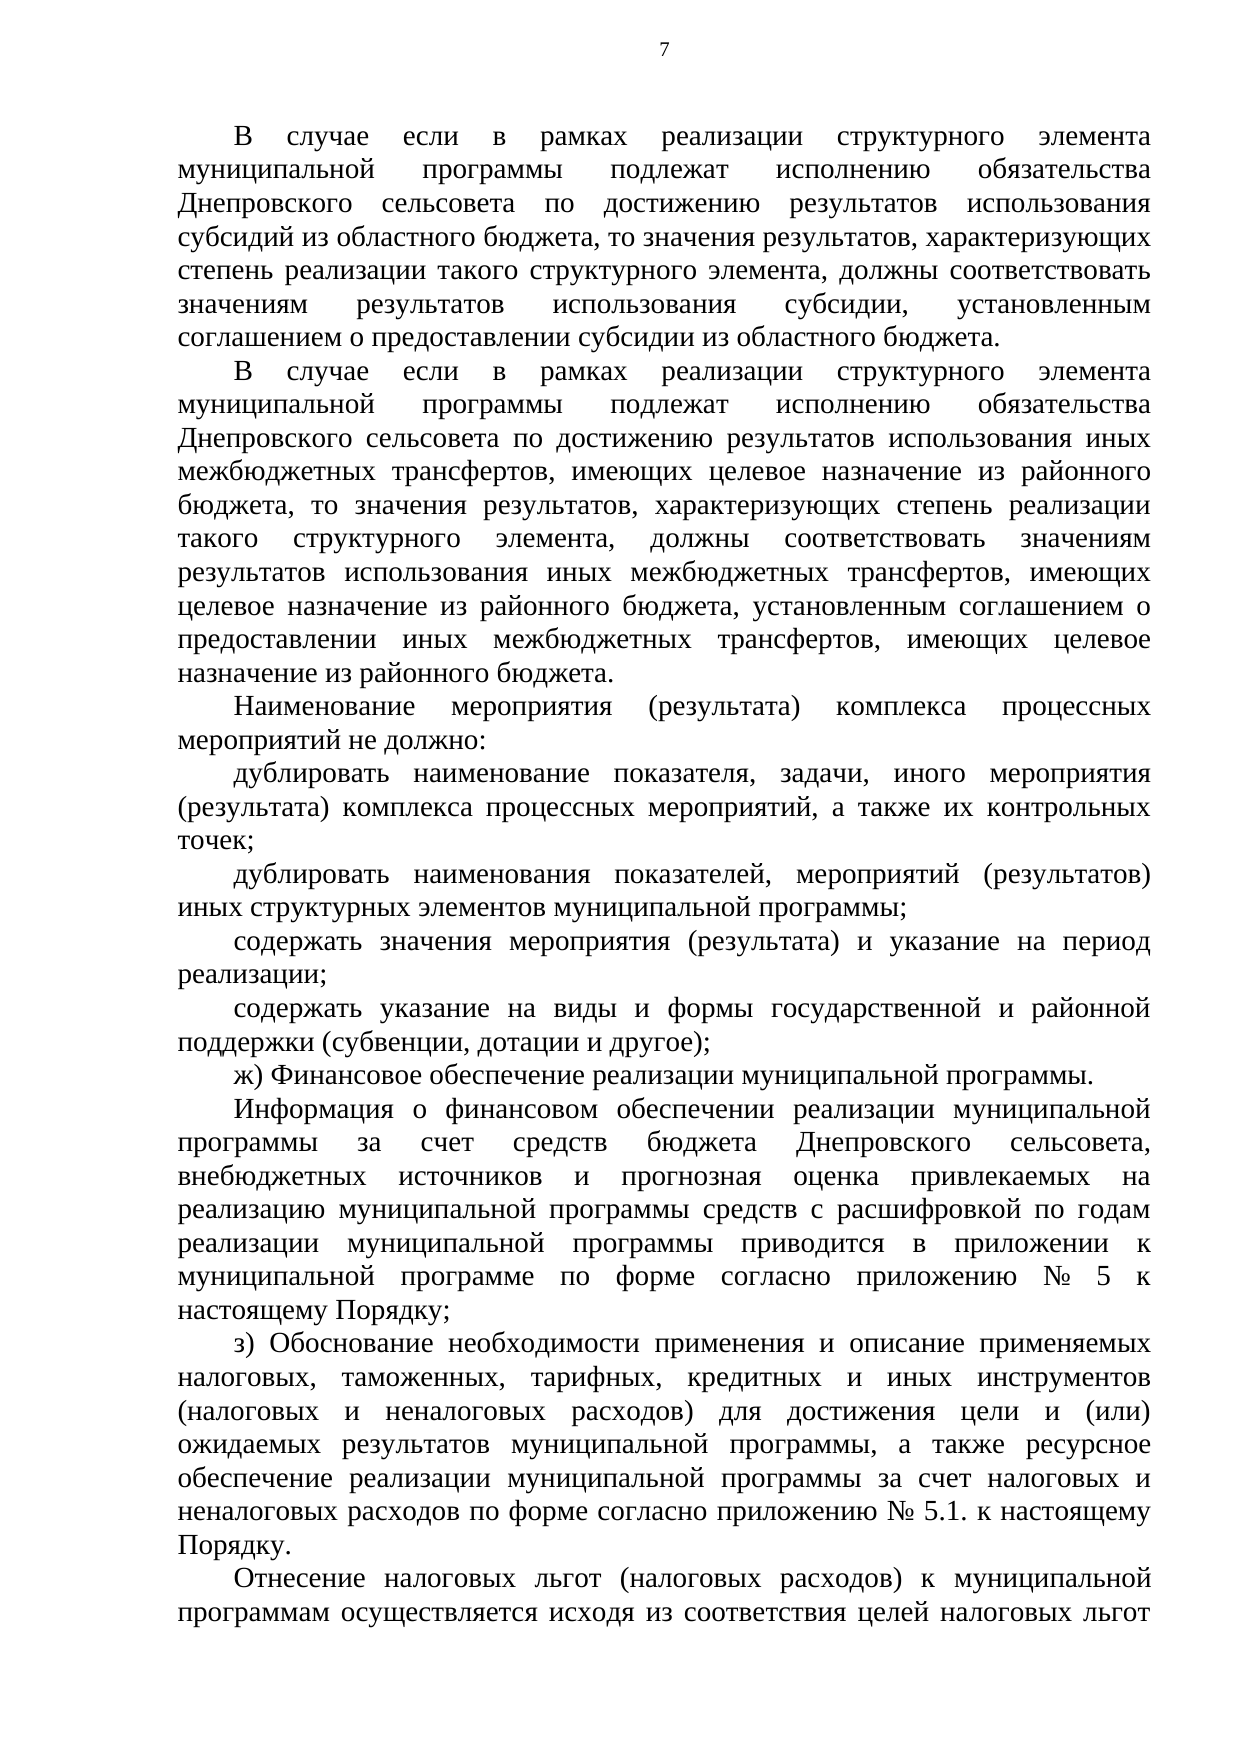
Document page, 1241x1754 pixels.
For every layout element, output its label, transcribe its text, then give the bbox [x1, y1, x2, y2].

text содержать указание на виды и формы государственной и районной поддержки (субвенции, дотации и другое); [177, 990, 1152, 1057]
text Информация о финансовом обеспечении реализации муниципальной программы за счет средств бюджета Днепровского сельсовета, внебюджетных источников и прогнозная оценка привлекаемых на реализацию муниципальной программы средств с расшифровкой по годам реализации муниципальной программы приводится в приложении к муниципальной программе по форме согласно приложению № 5 к настоящему Порядку; [177, 1091, 1152, 1326]
text ж) Финансовое обеспечение реализации муниципальной программы. [177, 1057, 1152, 1091]
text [177, 1560, 1152, 1627]
text В случае если в рамках реализации структурного элемента муниципальной программы подлежат исполнению обязательства Днепровского сельсовета по достижению результатов использования субсидий из областного бюджета, то значения результатов, характеризующих степень реализации такого структурного элемента, должны соответствовать значениям результатов использования субсидии, установленным соглашением о предоставлении субсидии из областного бюджета. [177, 118, 1152, 353]
text содержать значения мероприятия (результата) и указание на период реализации; [177, 923, 1152, 990]
text Наименование мероприятия (результата) комплекса процессных мероприятий не должно: [177, 688, 1152, 755]
text дублировать наименование показателя, задачи, иного мероприятия (результата) комплекса процессных мероприятий, а также их контрольных точек; [177, 755, 1152, 856]
text В случае если в рамках реализации структурного элемента муниципальной программы подлежат исполнению обязательства Днепровского сельсовета по достижению результатов использования иных межбюджетных трансфертов, имеющих целевое назначение из районного бюджета, то значения результатов, характеризующих степень реализации такого структурного элемента, должны соответствовать значениям результатов использования иных межбюджетных трансфертов, имеющих целевое назначение из районного бюджета, установленным соглашением о предоставлении иных межбюджетных трансфертов, имеющих целевое назначение из районного бюджета. [177, 353, 1152, 688]
text дублировать наименования показателей, мероприятий (результатов) иных структурных элементов муниципальной программы; [177, 856, 1152, 923]
text з) Обоснование необходимости применения и описание применяемых налоговых, таможенных, тарифных, кредитных и иных инструментов (налоговых и неналоговых расходов) для достижения цели и (или) ожидаемых результатов муниципальной программы, а также ресурсное обеспечение реализации муниципальной программы за счет налоговых и неналоговых расходов по форме согласно приложению № 5.1. к настоящему Порядку. [177, 1326, 1152, 1560]
